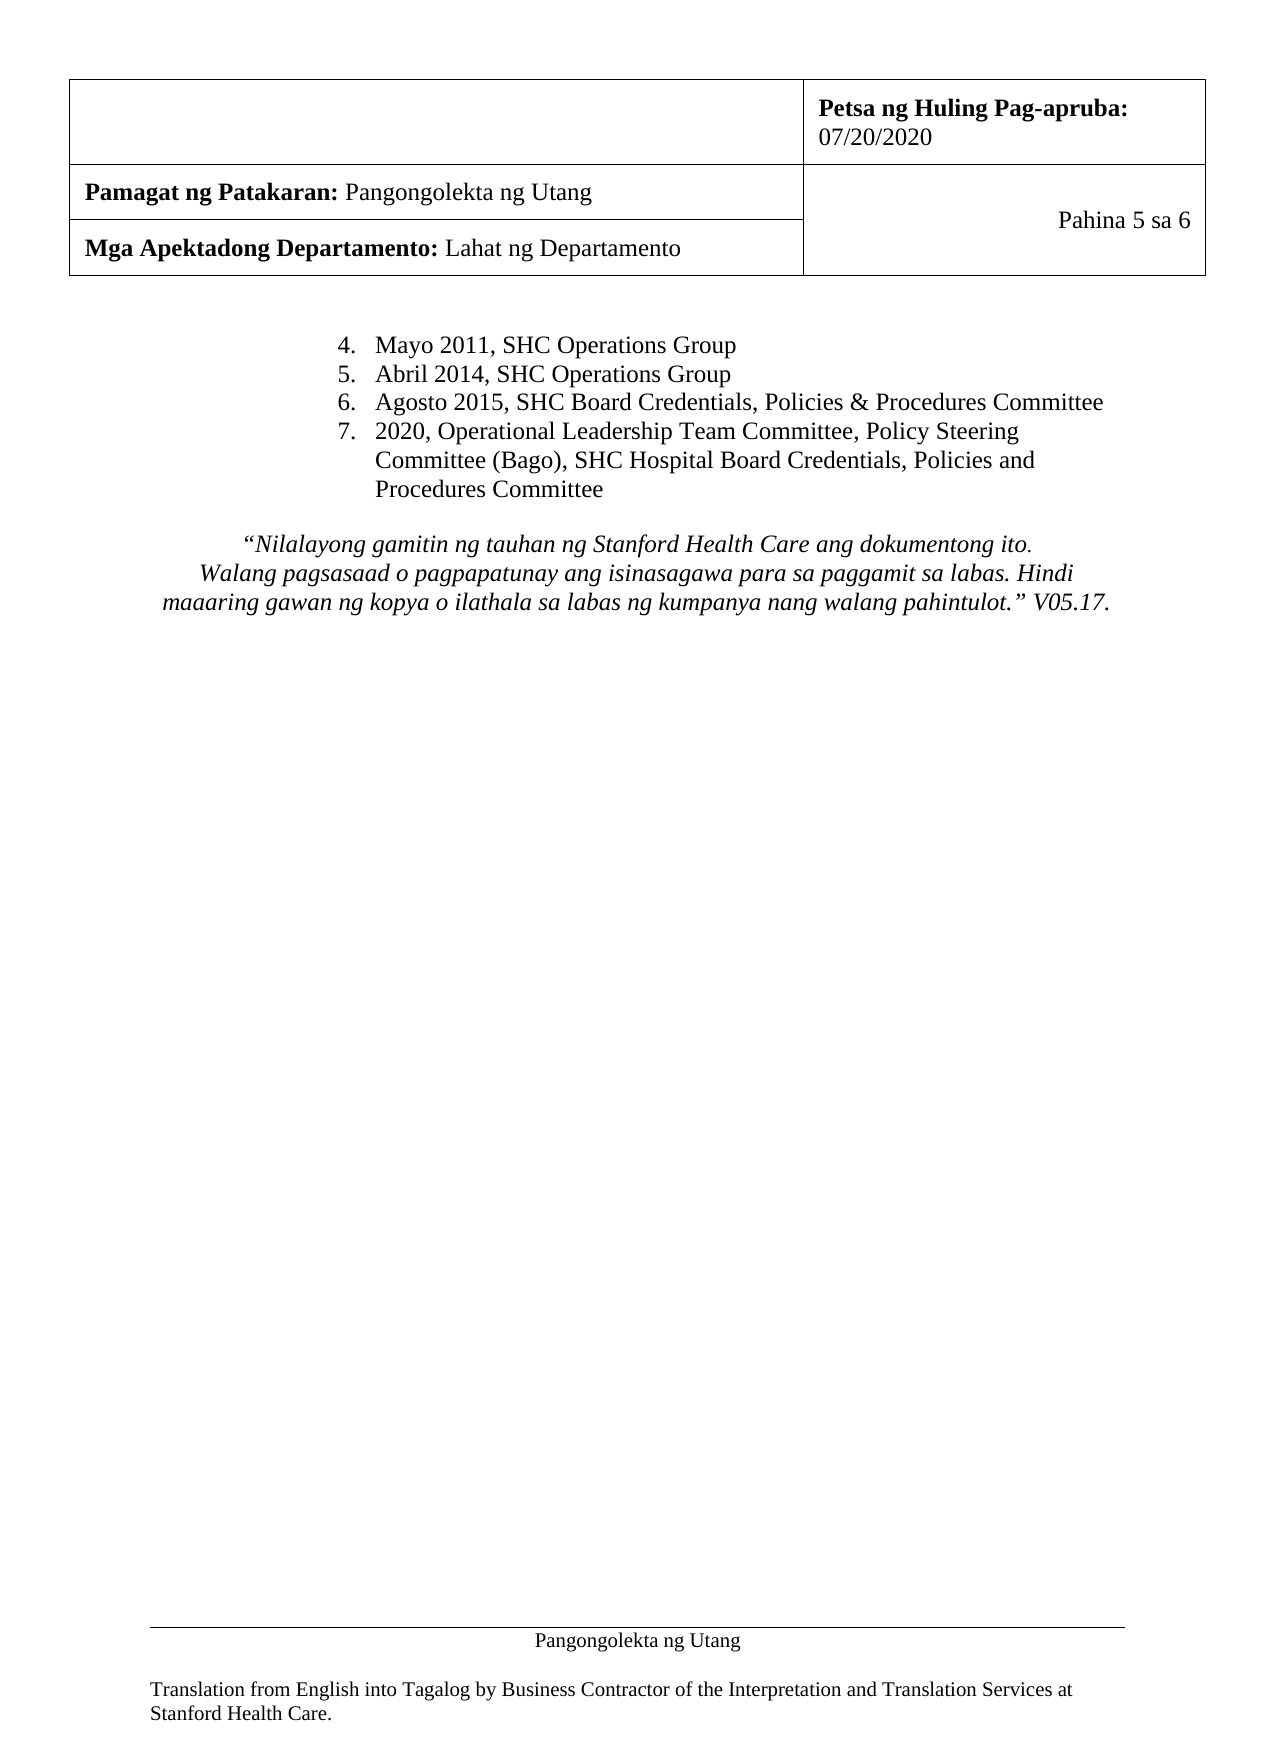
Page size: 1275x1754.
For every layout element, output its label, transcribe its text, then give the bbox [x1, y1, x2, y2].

list Abril 2014, SHC Operations Group [337, 359, 1125, 387]
list Agosto 2015, SHC Board Credentials, Policies & Procedures Committee [337, 387, 1125, 416]
list 2020, Operational Leadership Team Committee, Policy Steering Committee (Bago), SHC Hospital Board Credentials, Policies and Procedures Committee [337, 416, 1125, 502]
text Walang pagsasaad o pagpapatunay ang isinasagawa para sa paggamit sa labas. Hindi maaaring gawan ng kopya o ilathala sa labas ng kumpanya nang walang pahintulot.” V05.17. [150, 558, 1125, 616]
text “Nilalayong gamitin ng tauhan ng Stanford Health Care ang dokumentong ito. [150, 529, 1125, 558]
list Mayo 2011, SHC Operations Group [337, 330, 1125, 359]
